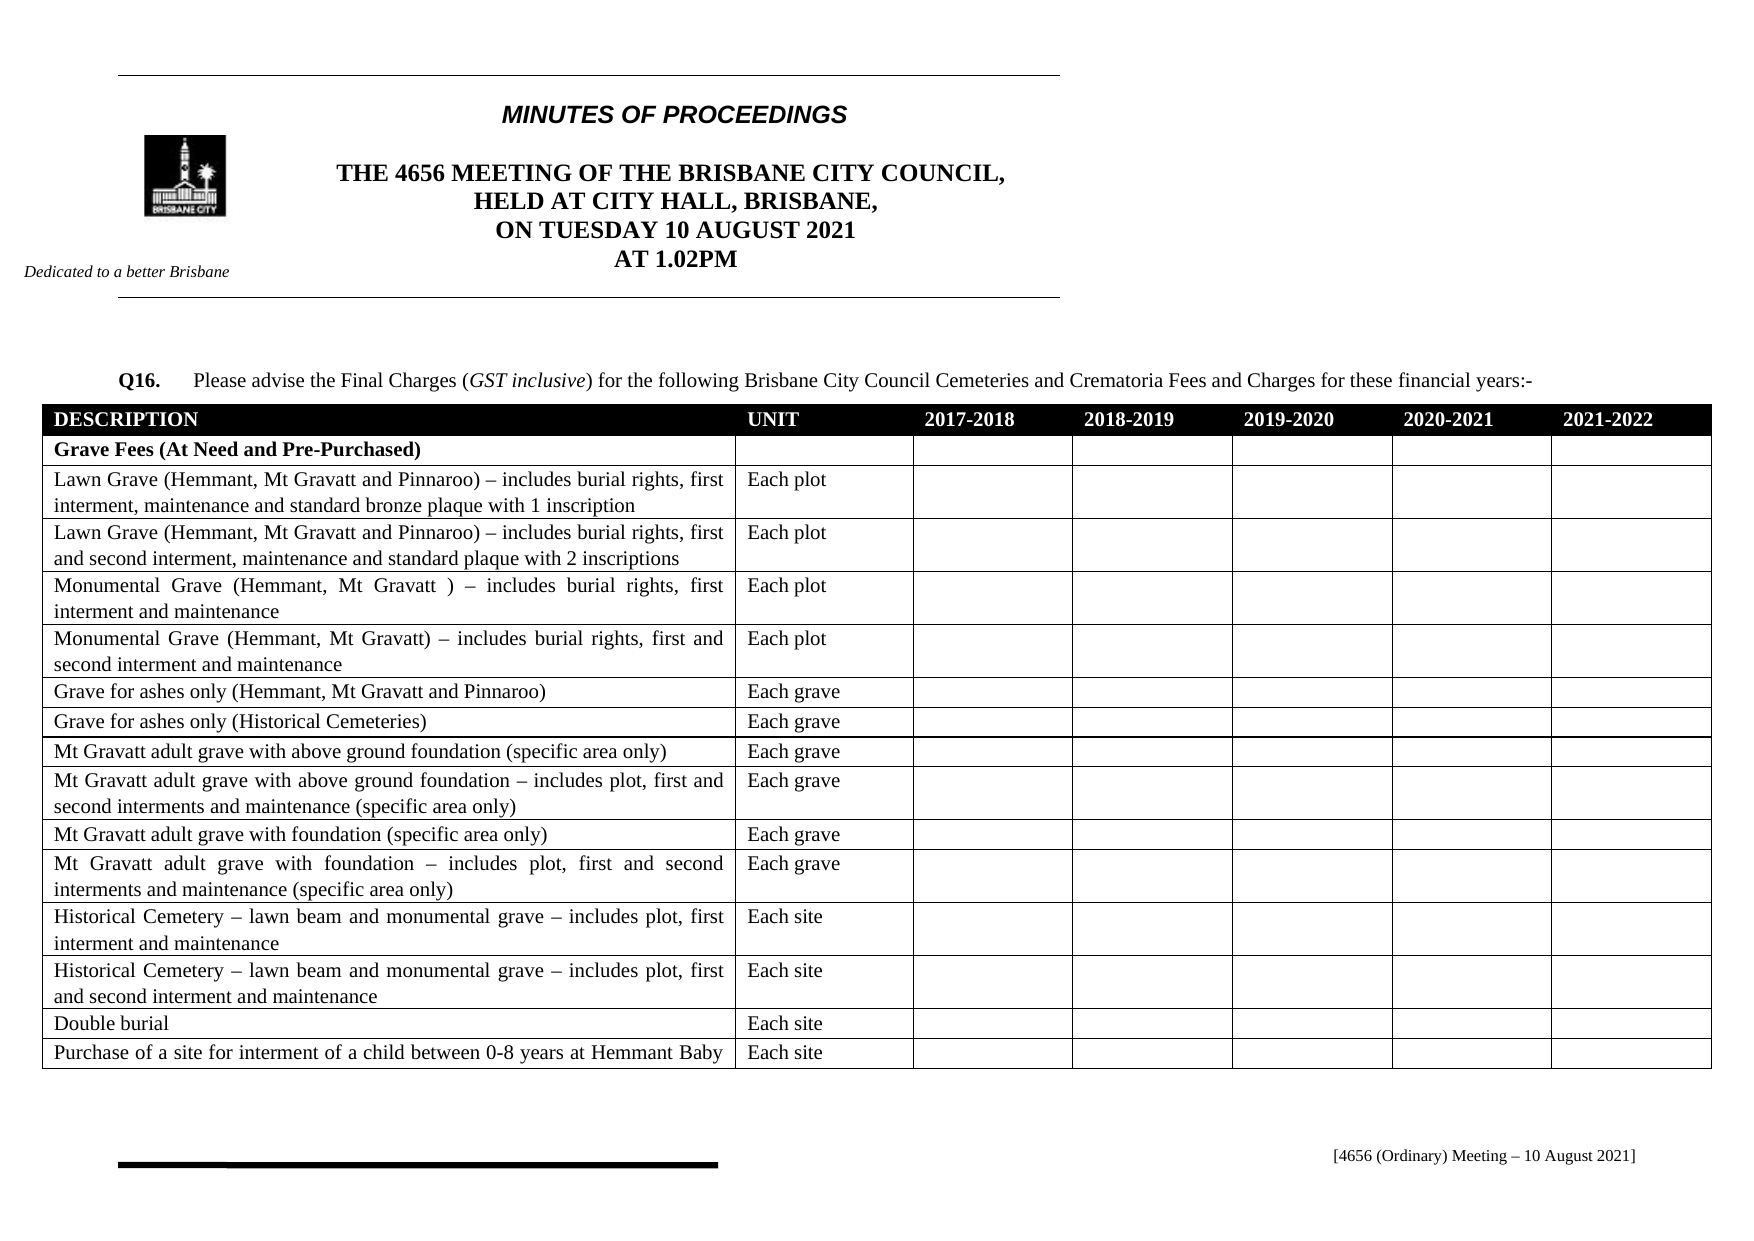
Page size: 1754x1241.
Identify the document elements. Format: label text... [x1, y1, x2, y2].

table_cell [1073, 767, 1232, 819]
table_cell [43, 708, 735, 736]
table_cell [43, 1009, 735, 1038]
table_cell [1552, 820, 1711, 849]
picture [144, 135, 242, 242]
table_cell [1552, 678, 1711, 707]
table_cell [1233, 436, 1392, 464]
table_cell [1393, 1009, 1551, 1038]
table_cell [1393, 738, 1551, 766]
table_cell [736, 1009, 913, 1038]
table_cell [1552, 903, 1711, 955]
table_header 2018-2019 [1073, 405, 1232, 435]
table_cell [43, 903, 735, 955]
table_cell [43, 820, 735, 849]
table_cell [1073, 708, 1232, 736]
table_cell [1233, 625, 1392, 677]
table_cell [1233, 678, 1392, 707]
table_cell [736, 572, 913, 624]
table_header 2017-2018 [914, 405, 1072, 435]
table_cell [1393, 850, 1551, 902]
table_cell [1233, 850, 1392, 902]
table_cell [914, 436, 1072, 464]
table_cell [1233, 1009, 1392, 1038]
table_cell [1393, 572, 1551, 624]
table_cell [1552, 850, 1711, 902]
table_cell Each plot [736, 519, 913, 571]
table_header 2020-2021 [1393, 405, 1551, 435]
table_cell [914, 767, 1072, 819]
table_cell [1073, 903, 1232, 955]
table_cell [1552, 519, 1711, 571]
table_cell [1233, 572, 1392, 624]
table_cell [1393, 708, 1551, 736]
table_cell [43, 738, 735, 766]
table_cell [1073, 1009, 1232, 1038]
table_cell [1552, 466, 1711, 518]
table_cell Grave Fees (At Need and Pre-Purchased) [43, 436, 735, 464]
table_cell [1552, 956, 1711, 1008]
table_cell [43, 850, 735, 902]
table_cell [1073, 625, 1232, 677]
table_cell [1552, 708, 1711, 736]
table_cell [1393, 436, 1551, 464]
table_cell [1552, 436, 1711, 464]
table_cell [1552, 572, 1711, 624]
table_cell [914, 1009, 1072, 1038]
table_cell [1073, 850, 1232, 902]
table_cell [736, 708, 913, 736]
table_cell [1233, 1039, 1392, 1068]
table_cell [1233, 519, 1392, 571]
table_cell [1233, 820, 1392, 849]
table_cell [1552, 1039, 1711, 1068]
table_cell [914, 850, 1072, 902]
table_cell [1073, 519, 1232, 571]
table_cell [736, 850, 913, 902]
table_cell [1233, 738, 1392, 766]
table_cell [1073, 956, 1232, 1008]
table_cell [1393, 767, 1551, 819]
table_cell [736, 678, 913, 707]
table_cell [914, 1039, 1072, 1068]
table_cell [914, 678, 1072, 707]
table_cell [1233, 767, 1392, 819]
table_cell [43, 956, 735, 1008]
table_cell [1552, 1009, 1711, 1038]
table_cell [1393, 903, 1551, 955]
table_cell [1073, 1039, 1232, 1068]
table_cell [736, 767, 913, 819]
table_header 2021-2022 [1552, 405, 1711, 435]
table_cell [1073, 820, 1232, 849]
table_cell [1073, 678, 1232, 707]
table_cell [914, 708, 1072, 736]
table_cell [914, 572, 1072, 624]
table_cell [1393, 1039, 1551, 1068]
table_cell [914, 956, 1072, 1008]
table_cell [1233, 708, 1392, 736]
text Q16. Please advise the Final Charges (GST inclusive) for the following Brisbane City Council Cemeteries and Crematoria Fees and Charges for these financial years:- [118, 370, 1636, 392]
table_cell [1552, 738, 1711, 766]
table_cell Lawn Grave (Hemmant, Mt Gravatt and Pinnaroo) – includes burial rights, first interment, maintenance and standard bronze plaque with 1 inscription [43, 466, 735, 518]
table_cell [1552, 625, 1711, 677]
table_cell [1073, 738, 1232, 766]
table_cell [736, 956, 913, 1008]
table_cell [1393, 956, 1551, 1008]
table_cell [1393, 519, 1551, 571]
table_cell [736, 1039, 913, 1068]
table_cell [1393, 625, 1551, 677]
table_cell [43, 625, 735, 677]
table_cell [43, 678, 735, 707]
table_header 2019-2020 [1233, 405, 1392, 435]
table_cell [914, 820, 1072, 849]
table_cell [914, 519, 1072, 571]
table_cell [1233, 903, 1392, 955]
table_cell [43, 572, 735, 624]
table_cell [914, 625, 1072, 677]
table_cell [1073, 466, 1232, 518]
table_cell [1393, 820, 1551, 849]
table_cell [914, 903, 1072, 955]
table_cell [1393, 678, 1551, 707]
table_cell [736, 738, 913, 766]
table_cell [1393, 466, 1551, 518]
table_cell Lawn Grave (Hemmant, Mt Gravatt and Pinnaroo) – includes burial rights, first and second interment, maintenance and standard plaque with 2 inscriptions [43, 519, 735, 571]
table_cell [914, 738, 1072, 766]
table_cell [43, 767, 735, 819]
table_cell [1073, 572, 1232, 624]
table_cell [1073, 436, 1232, 464]
table_cell Each plot [736, 466, 913, 518]
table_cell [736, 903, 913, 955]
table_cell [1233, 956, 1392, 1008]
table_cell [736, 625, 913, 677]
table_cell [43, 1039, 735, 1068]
table_cell [914, 466, 1072, 518]
table_header UNIT [736, 405, 913, 435]
table_cell [1233, 466, 1392, 518]
table_cell [736, 436, 913, 464]
table_header DESCRIPTION [43, 405, 735, 435]
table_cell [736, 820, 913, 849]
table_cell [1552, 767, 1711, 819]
